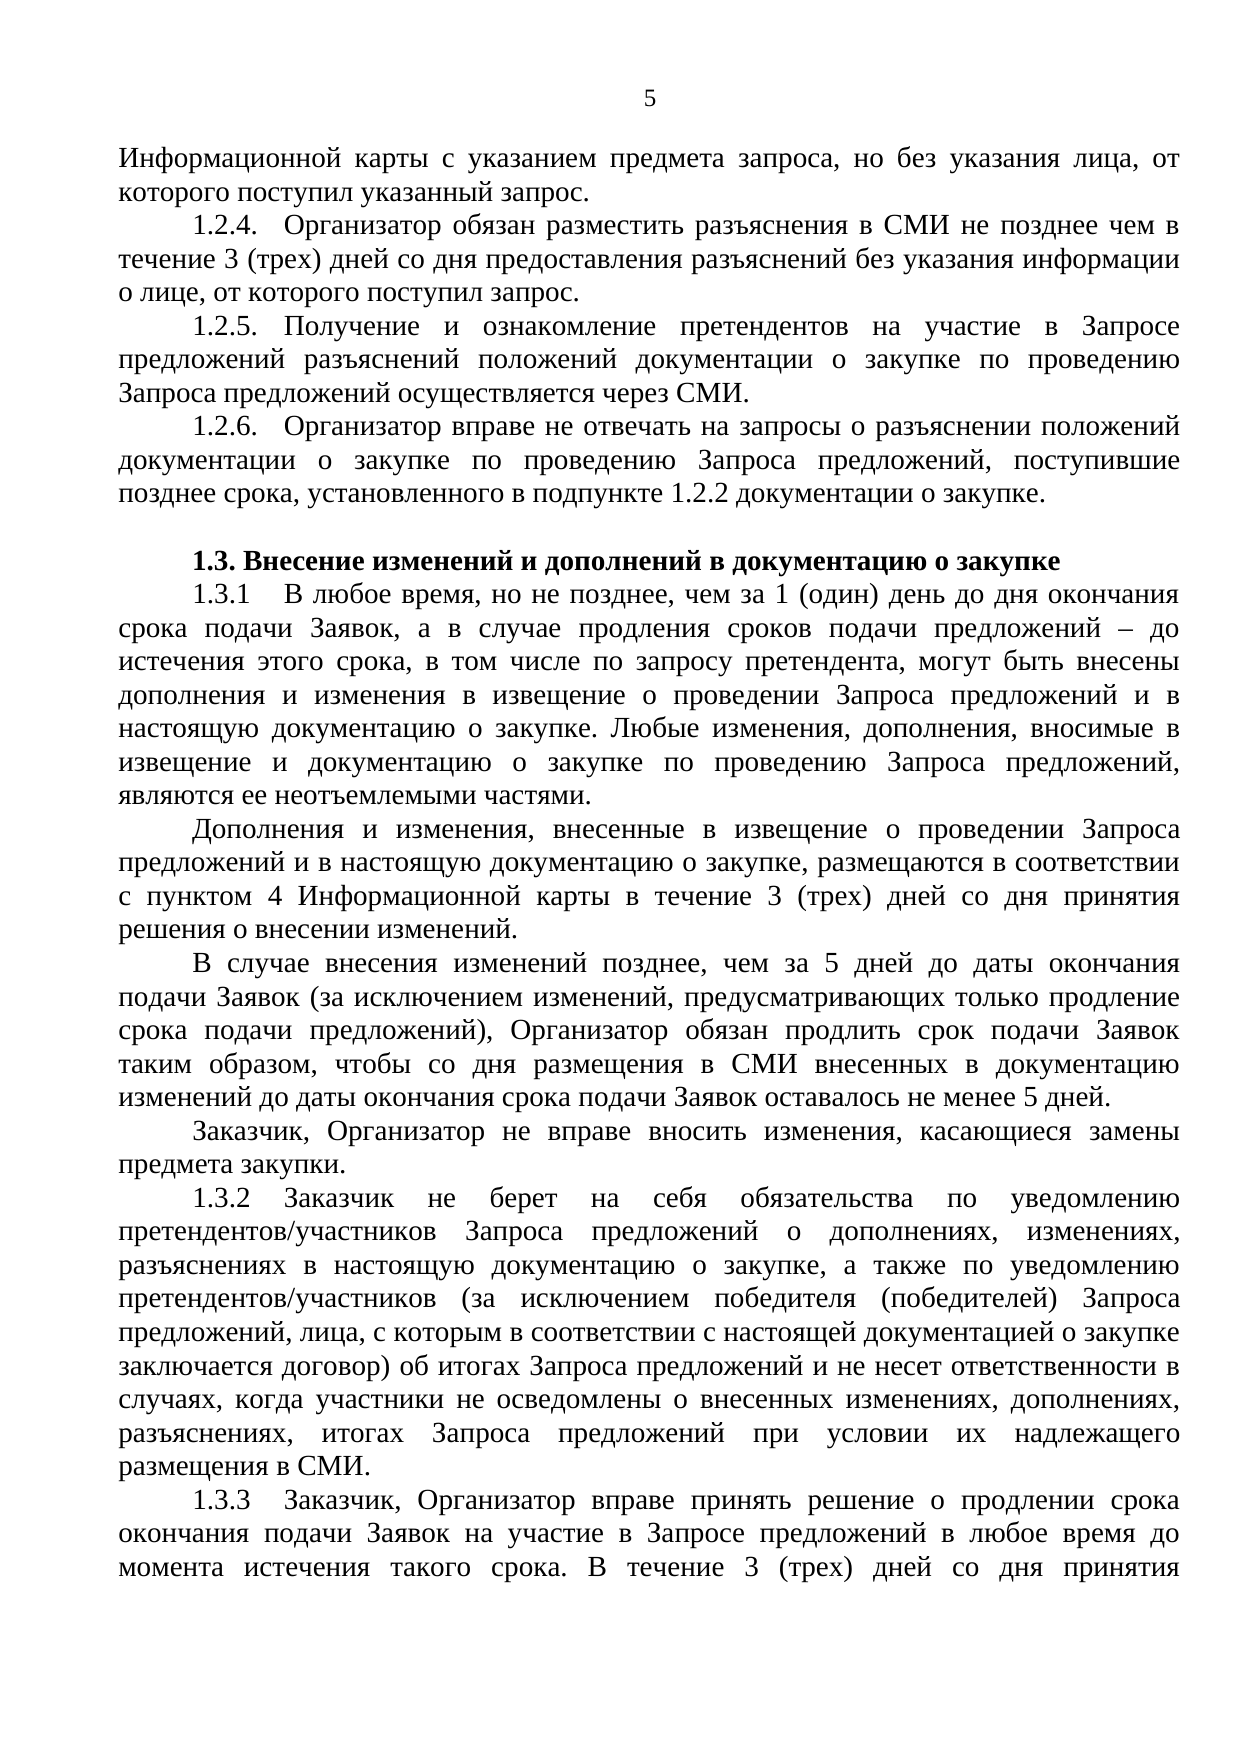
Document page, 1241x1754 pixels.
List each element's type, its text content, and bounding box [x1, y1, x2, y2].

subtitle 1.3. Внесение изменений и дополнений в документацию о закупке [178, 543, 1181, 576]
list Организатор обязан разместить разъяснения в СМИ не позднее чем в течение 3 (трех) дней со дня предоставления разъяснений без указания информации о лице, от которого поступил запрос. [118, 207, 1181, 308]
list Заказчик не берет на себя обязательства по уведомлению претендентов/участников Запроса предложений о дополнениях, изменениях, разъяснениях в настоящую документацию о закупке, а также по уведомлению претендентов/участников (за исключением победителя (победителей) Запроса предложений, лица, с которым в соответствии с настоящей документацией о закупке заключается договор) об итогах Запроса предложений и не несет ответственности в случаях, когда участники не осведомлены о внесенных изменениях, дополнениях, разъяснениях, итогах Запроса предложений при условии их надлежащего размещения в СМИ. [118, 1180, 1181, 1482]
text Дополнения и изменения, внесенные в извещение о проведении Запроса предложений и в настоящую документацию о закупке, размещаются в соответствии с пунктом 4 Информационной карты в течение 3 (трех) дней со дня принятия решения о внесении изменений. [118, 811, 1181, 945]
list Получение и ознакомление претендентов на участие в Запросе предложений разъяснений положений документации о закупке по проведению Запроса предложений осуществляется через СМИ. [118, 308, 1181, 408]
list Организатор вправе не отвечать на запросы о разъяснении положений документации о закупке по проведению Запроса предложений, поступившие позднее срока, установленного в подпункте 1.2.2 документации о закупке. [118, 408, 1181, 509]
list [118, 140, 1181, 207]
list В любое время, но не позднее, чем за 1 (один) день до дня окончания срока подачи Заявок, а в случае продления сроков подачи предложений – до истечения этого срока, в том числе по запросу претендента, могут быть внесены дополнения и изменения в извещение о проведении Запроса предложений и в настоящую документацию о закупке. Любые изменения, дополнения, вносимые в извещение и документацию о закупке по проведению Запроса предложений, являются ее неотъемлемыми частями. [118, 576, 1181, 811]
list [118, 1482, 1181, 1582]
text В случае внесения изменений позднее, чем за 5 дней до даты окончания подачи Заявок (за исключением изменений, предусматривающих только продление срока подачи предложений), Организатор обязан продлить срок подачи Заявок таким образом, чтобы со дня размещения в СМИ внесенных в документацию изменений до даты окончания срока подачи Заявок оставалось не менее 5 дней. [118, 945, 1181, 1113]
text Заказчик, Организатор не вправе вносить изменения, касающиеся замены предмета закупки. [118, 1113, 1181, 1180]
